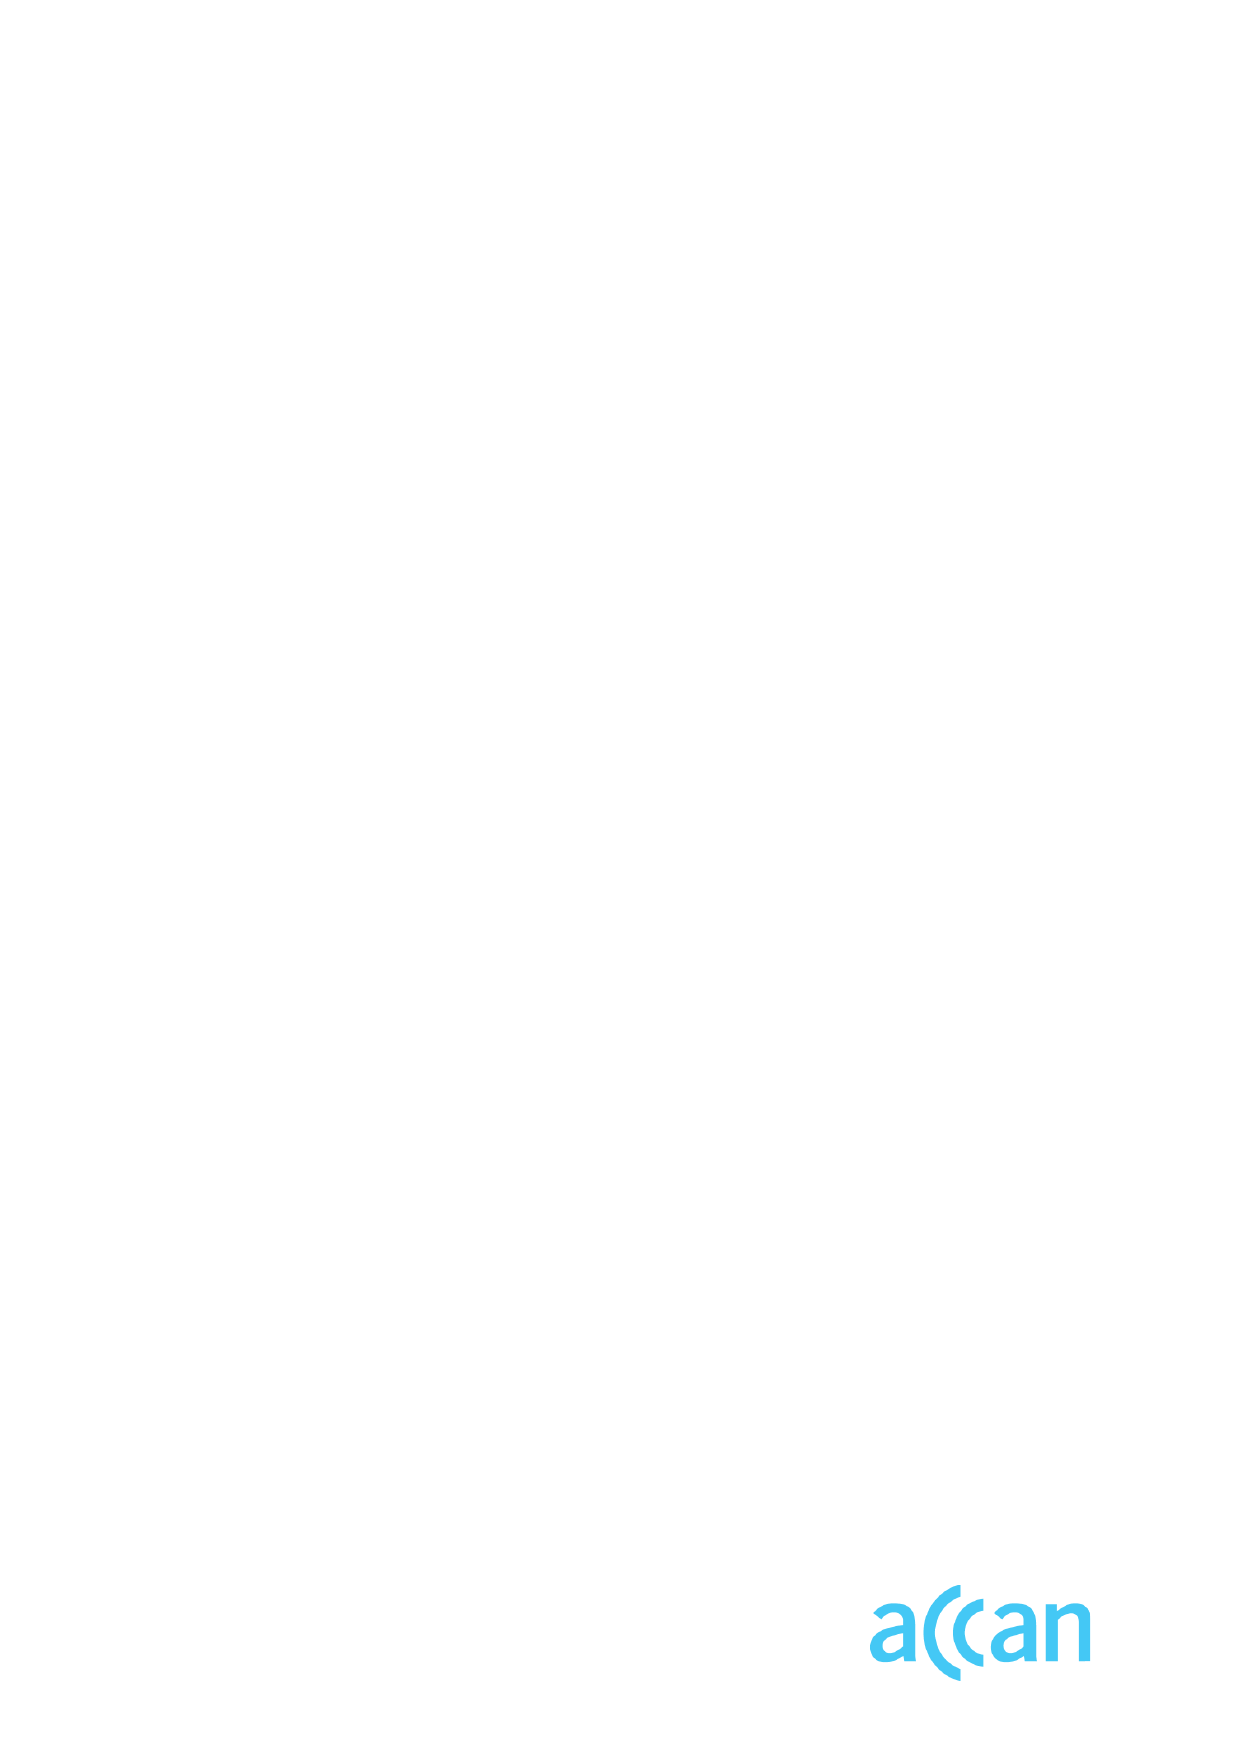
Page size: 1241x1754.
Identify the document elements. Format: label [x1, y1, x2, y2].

picture [870, 1585, 1091, 1681]
